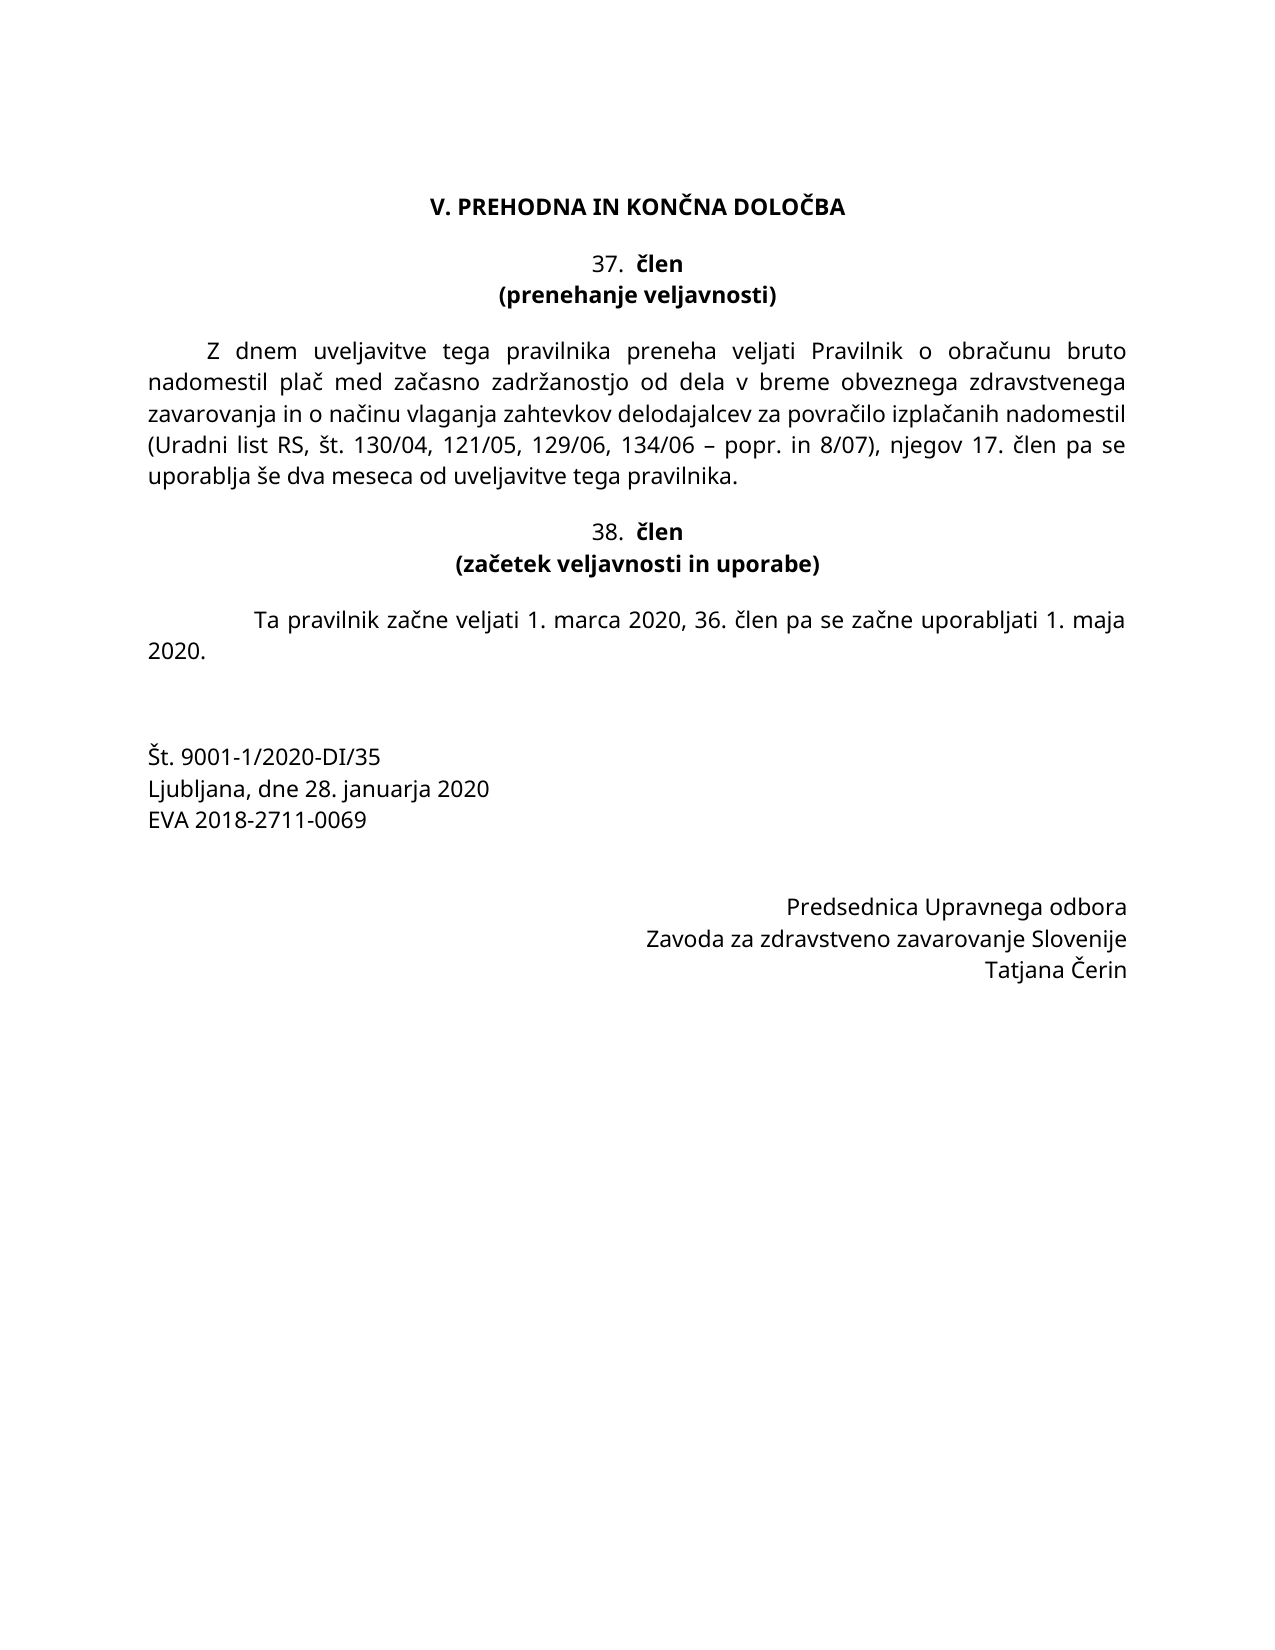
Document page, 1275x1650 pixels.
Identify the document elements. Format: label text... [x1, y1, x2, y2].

text (začetek veljavnosti in uporabe) [148, 548, 1127, 579]
text 38. člen [148, 516, 1127, 548]
text Z dnem uveljavitve tega pravilnika preneha veljati Pravilnik o obračunu bruto nadomestil plač med začasno zadržanostjo od dela v breme obveznega zdravstvenega zavarovanja in o načinu vlaganja zahtevkov delodajalcev za povračilo izplačanih nadomestil (Uradni list RS, št. 130/04, 121/05, 129/06, 134/06 – popr. in 8/07), njegov 17. člen pa se uporablja še dva meseca od uveljavitve tega pravilnika. [148, 335, 1127, 491]
text Ta pravilnik začne veljati 1. marca 2020, 36. člen pa se začne uporabljati 1. maja 2020. [148, 604, 1127, 666]
text Tatjana Čerin [620, 954, 1127, 985]
text V. PREHODNA IN KONČNA DOLOČBA [148, 191, 1127, 223]
text Št. 9001-1/2020-DI/35 [148, 741, 1127, 773]
text 37. člen [148, 248, 1127, 279]
text Ljubljana, dne 28. januarja 2020 [148, 773, 1127, 804]
text Zavoda za zdravstveno zavarovanje Slovenije [620, 923, 1127, 954]
text EVA 2018-2711-0069 [148, 804, 1127, 835]
text (prenehanje veljavnosti) [148, 279, 1127, 310]
text Predsednica Upravnega odbora [148, 891, 1127, 923]
